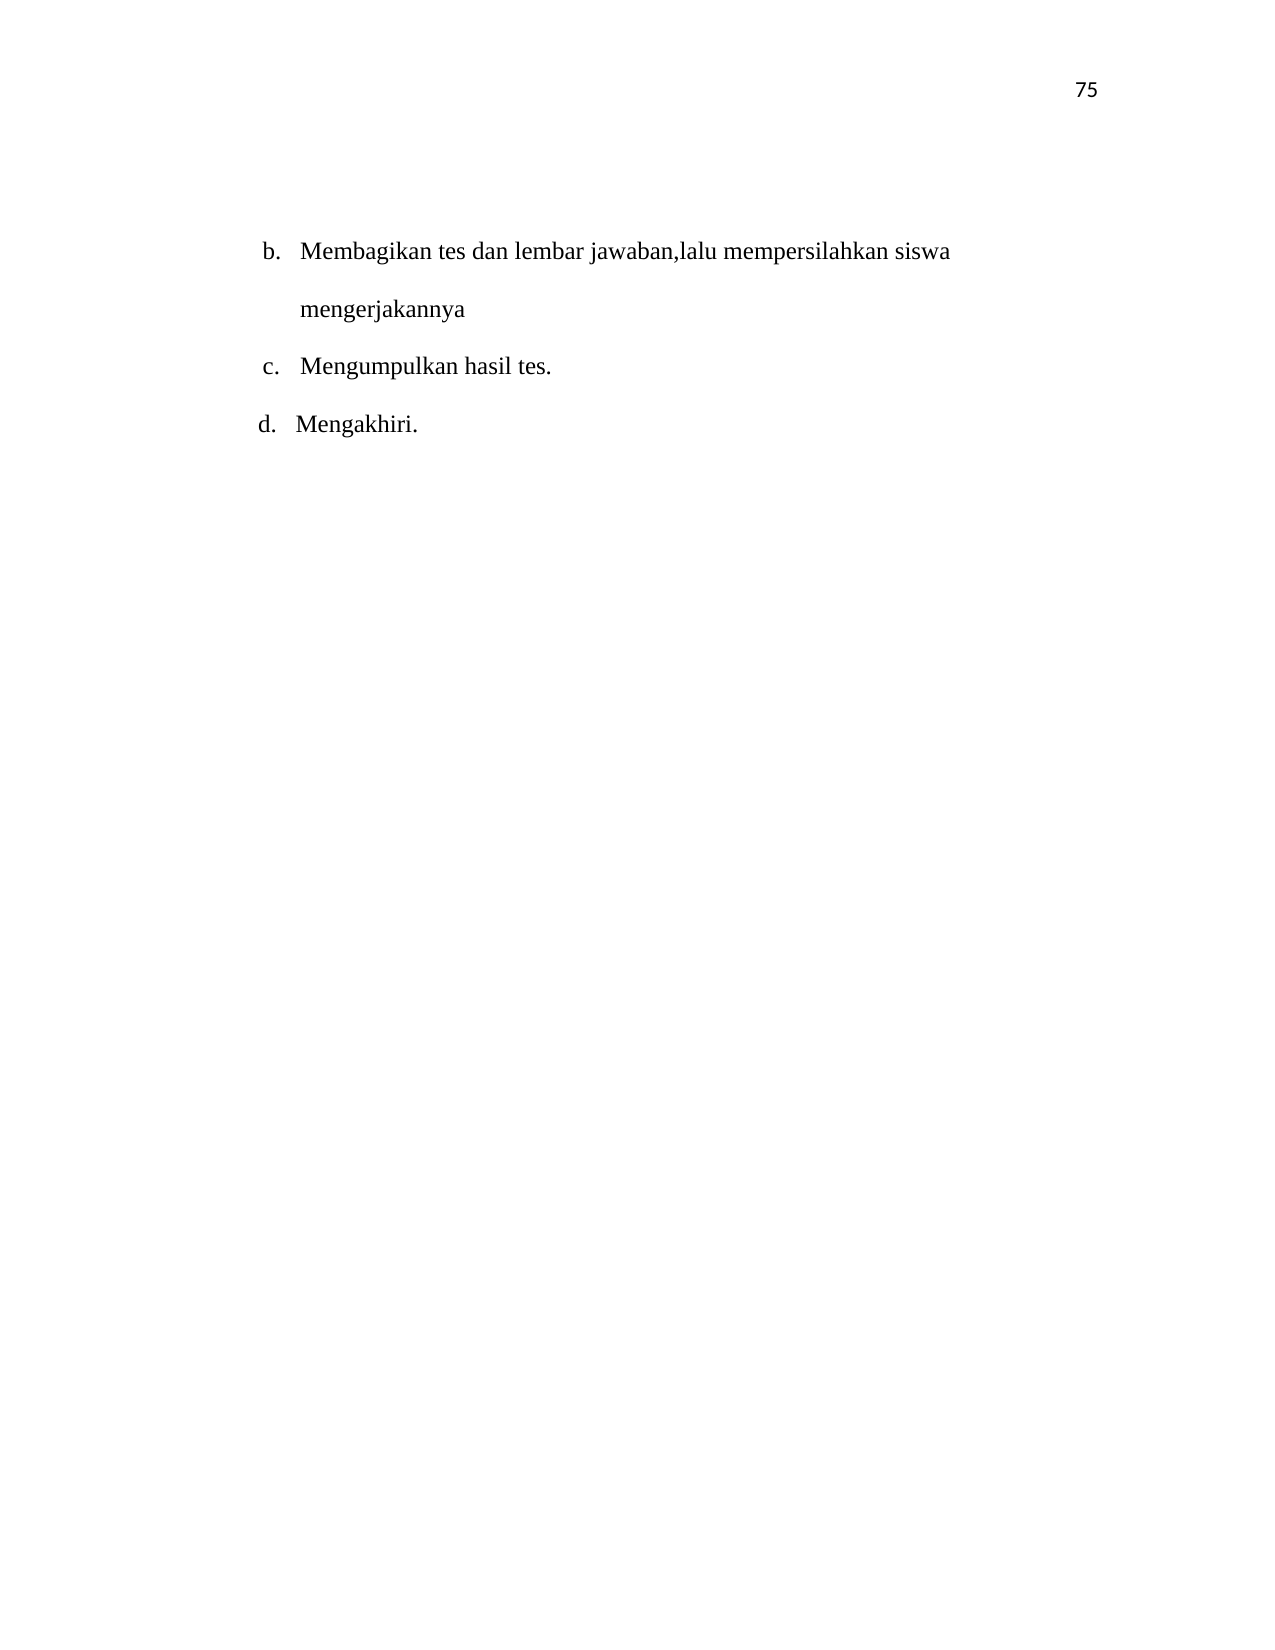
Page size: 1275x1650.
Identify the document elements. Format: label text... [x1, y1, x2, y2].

list Mengumpulkan hasil tes. [262, 351, 1098, 380]
list Mengakhiri. [258, 409, 1098, 437]
list Membagikan tes dan lembar jawaban,lalu mempersilahkan siswa mengerjakannya [262, 236, 1098, 322]
